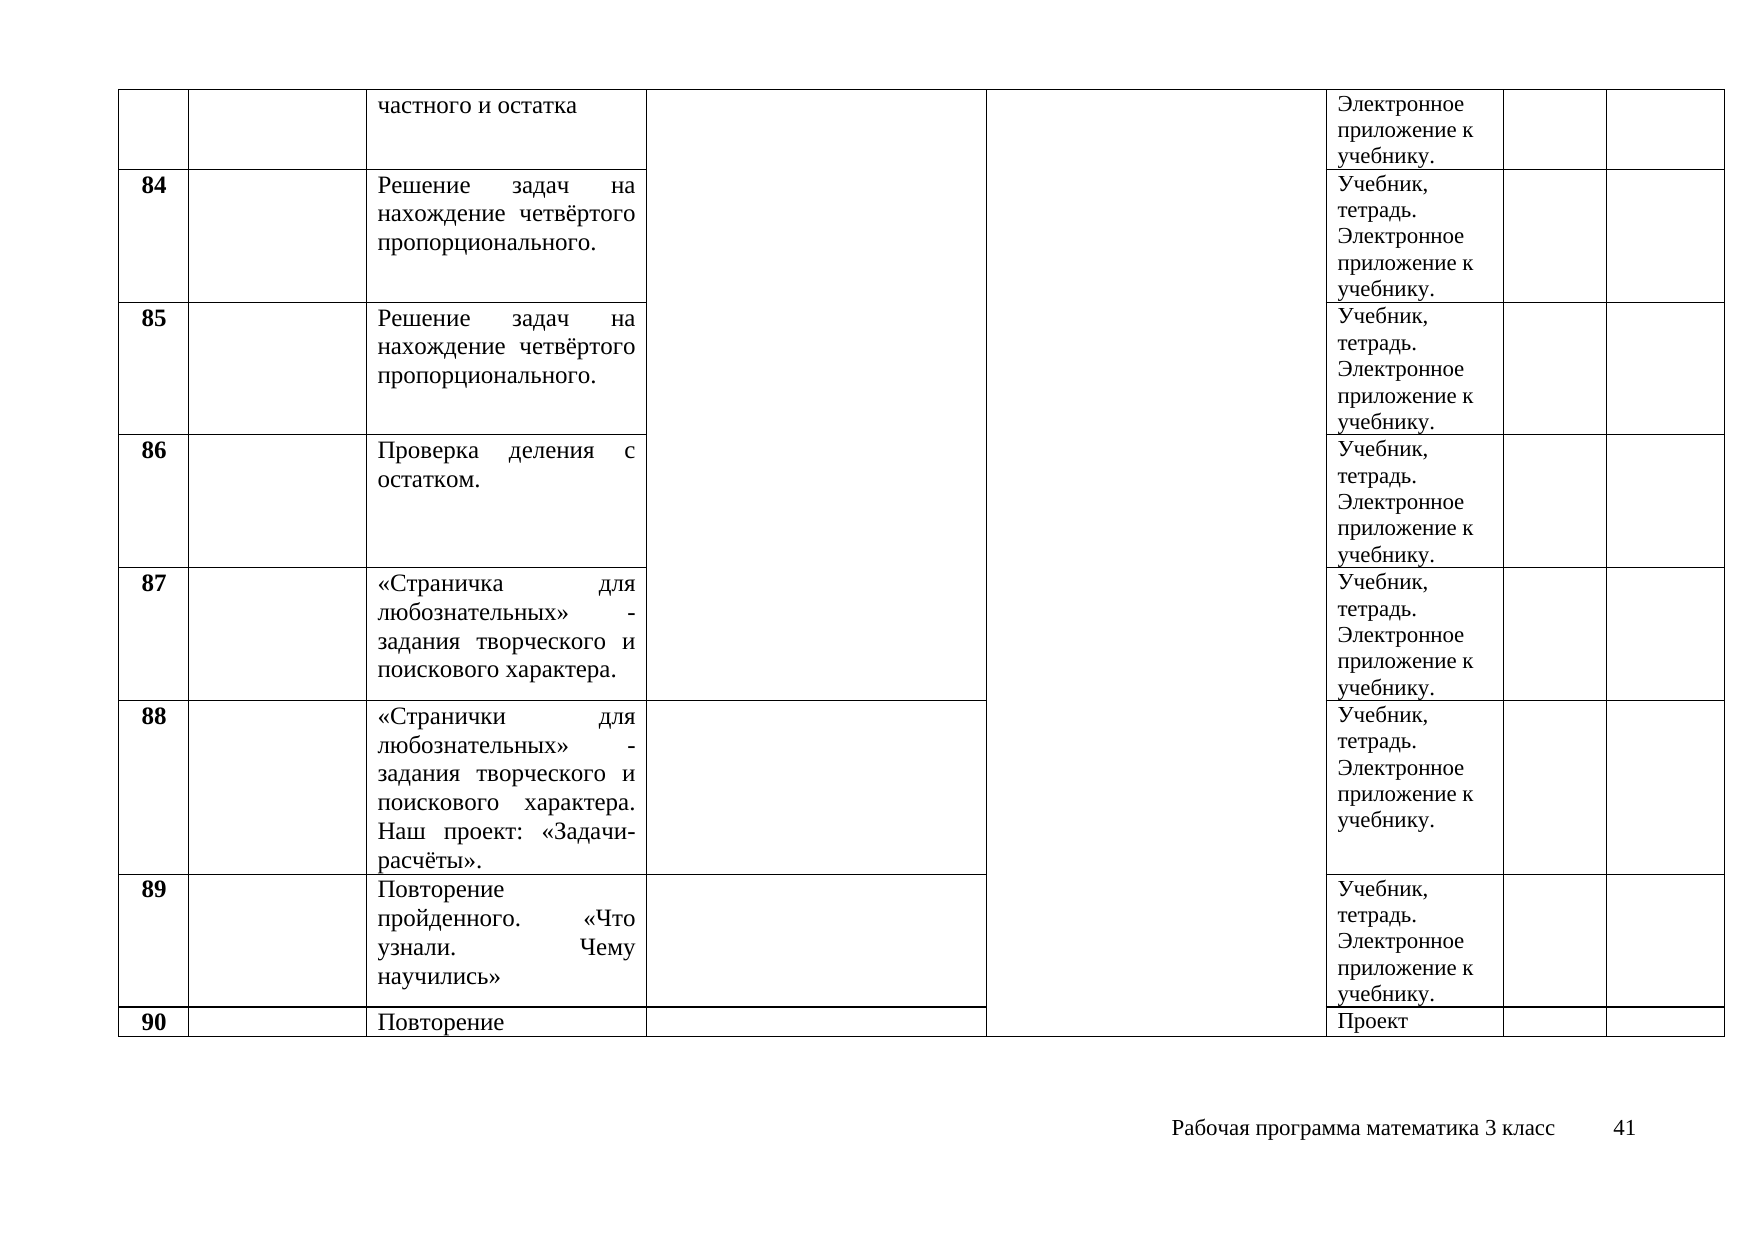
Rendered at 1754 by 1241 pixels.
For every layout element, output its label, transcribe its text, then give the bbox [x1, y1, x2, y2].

table_cell Учебник, тетрадь. Электронное приложение к учебнику. [1327, 303, 1503, 434]
table_cell [1607, 568, 1724, 700]
table_cell 83 [119, 90, 188, 169]
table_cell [1327, 170, 1503, 302]
table_cell [189, 568, 366, 700]
table_cell [1504, 303, 1606, 434]
table_cell [189, 303, 366, 434]
table_cell [189, 701, 366, 873]
table_cell [1504, 568, 1606, 700]
table_cell [1504, 435, 1606, 567]
table_cell [1504, 1008, 1606, 1036]
table_cell [189, 90, 366, 169]
table_cell [1504, 701, 1606, 873]
table_cell [189, 170, 366, 302]
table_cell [1327, 875, 1503, 1006]
table_cell [189, 1008, 366, 1036]
table_cell [647, 701, 986, 873]
table_cell 90 [119, 1008, 188, 1036]
table_cell [1607, 1008, 1724, 1036]
table_cell Проект [1327, 1008, 1503, 1036]
table_cell 84 [119, 170, 188, 302]
table_cell [1607, 170, 1724, 302]
table_cell [647, 1008, 986, 1036]
table_cell [1607, 435, 1724, 567]
table_cell 85 [119, 303, 188, 434]
table_cell [1504, 90, 1606, 169]
table_cell 88 [119, 701, 188, 873]
table_cell 86 [119, 435, 188, 567]
table_cell Учебник, тетрадь. Электронное приложение к учебнику. [1327, 568, 1503, 700]
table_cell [1327, 90, 1503, 169]
table_cell Решение задач на нахождение четвёртого пропорционального. [367, 170, 646, 302]
table_cell «Странички для любознательных» - задания творческого и поискового характера. Наш проект: «Задачи-расчёты». [367, 701, 646, 873]
table_cell [1504, 170, 1606, 302]
table_cell 89 [119, 875, 188, 1006]
table_cell Учебник, тетрадь. Электронное приложение к учебнику. [1327, 435, 1503, 567]
table_cell [1504, 875, 1606, 1006]
table_cell [1607, 303, 1724, 434]
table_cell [367, 90, 646, 169]
table_cell [189, 435, 366, 567]
table_cell [1607, 701, 1724, 873]
table_cell «Страничка для любознательных» - задания творческого и поискового характера. [367, 568, 646, 700]
table_cell Проверка деления с остатком. [367, 435, 646, 567]
table_cell [189, 875, 366, 1006]
table_cell [1607, 875, 1724, 1006]
table_cell [1607, 90, 1724, 169]
table_cell 87 [119, 568, 188, 700]
table_cell Учебник, тетрадь. Электронное приложение к учебнику. [1327, 701, 1503, 873]
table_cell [367, 1008, 646, 1036]
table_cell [367, 875, 646, 1006]
table_cell Решение задач на нахождение четвёртого пропорционального. [367, 303, 646, 434]
table_cell [647, 875, 986, 1006]
